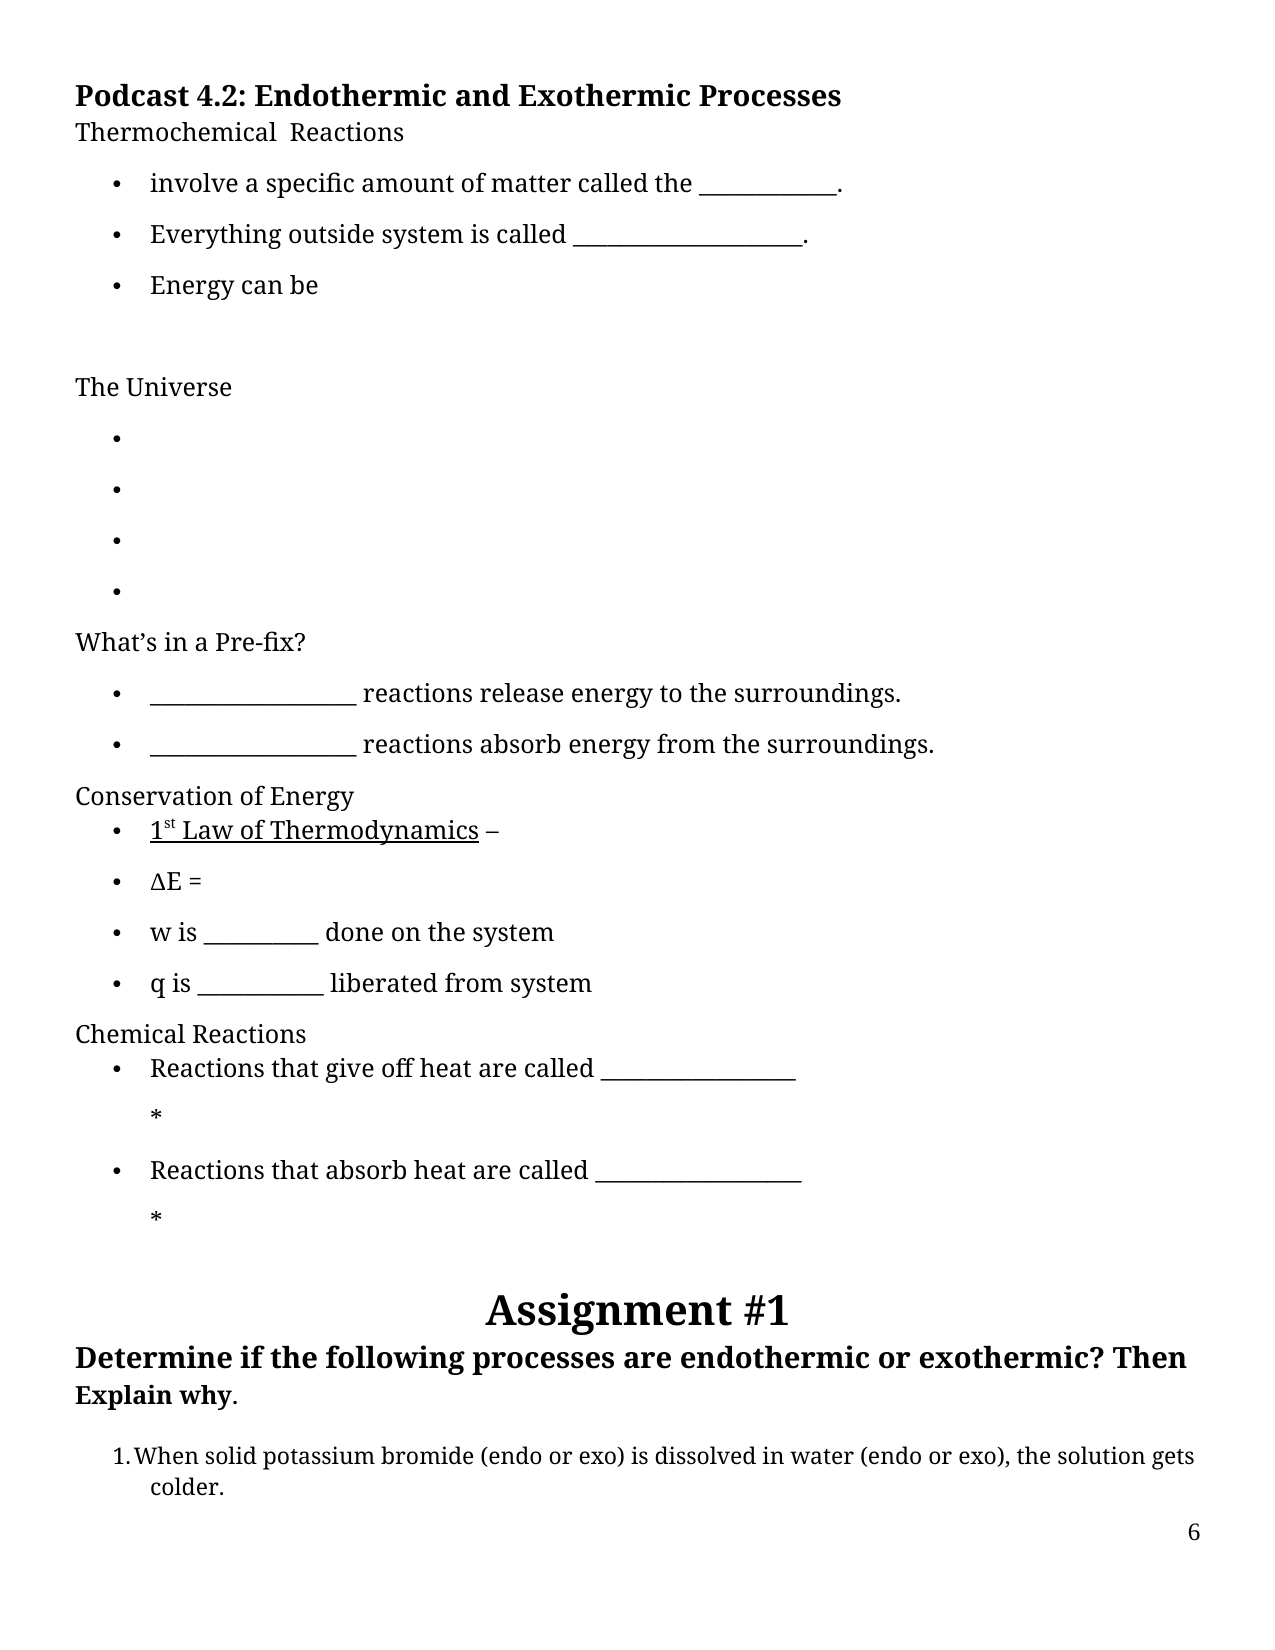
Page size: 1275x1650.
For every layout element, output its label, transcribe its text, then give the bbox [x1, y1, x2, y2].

list Energy can be [112, 268, 1200, 302]
text Thermochemical Reactions [75, 115, 1200, 149]
text Chemical Reactions [75, 1016, 1200, 1051]
list involve a specific amount of matter called the ____________. [112, 166, 1200, 200]
list w is __________ done on the system [112, 914, 1200, 948]
list ΔE = [112, 863, 1200, 897]
text * [150, 1102, 1200, 1136]
text Assignment #1 [75, 1281, 1200, 1338]
list 1st Law of Thermodynamics – [112, 812, 1200, 846]
list __________________ reactions absorb energy from the surroundings. [112, 727, 1200, 761]
list Reactions that give off heat are called _________________ [112, 1051, 1200, 1084]
list __________________ reactions release energy to the surroundings. [112, 676, 1200, 710]
text What’s in a Pre-fix? [75, 625, 1200, 659]
text Conservation of Energy [75, 778, 1200, 812]
list Everything outside system is called ____________________. [112, 217, 1200, 251]
list Reactions that absorb heat are called __________________ [112, 1153, 1200, 1187]
list When solid potassium bromide (endo or exo) is dissolved in water (endo or exo), the solution gets colder. [112, 1440, 1200, 1502]
list q is ___________ liberated from system [112, 965, 1200, 999]
text Determine if the following processes are endothermic or exothermic? Then Explain why. [75, 1338, 1200, 1412]
text * [150, 1204, 1200, 1238]
text Podcast 4.2: Endothermic and Exothermic Processes [75, 75, 1200, 115]
text The Universe [75, 370, 1200, 404]
